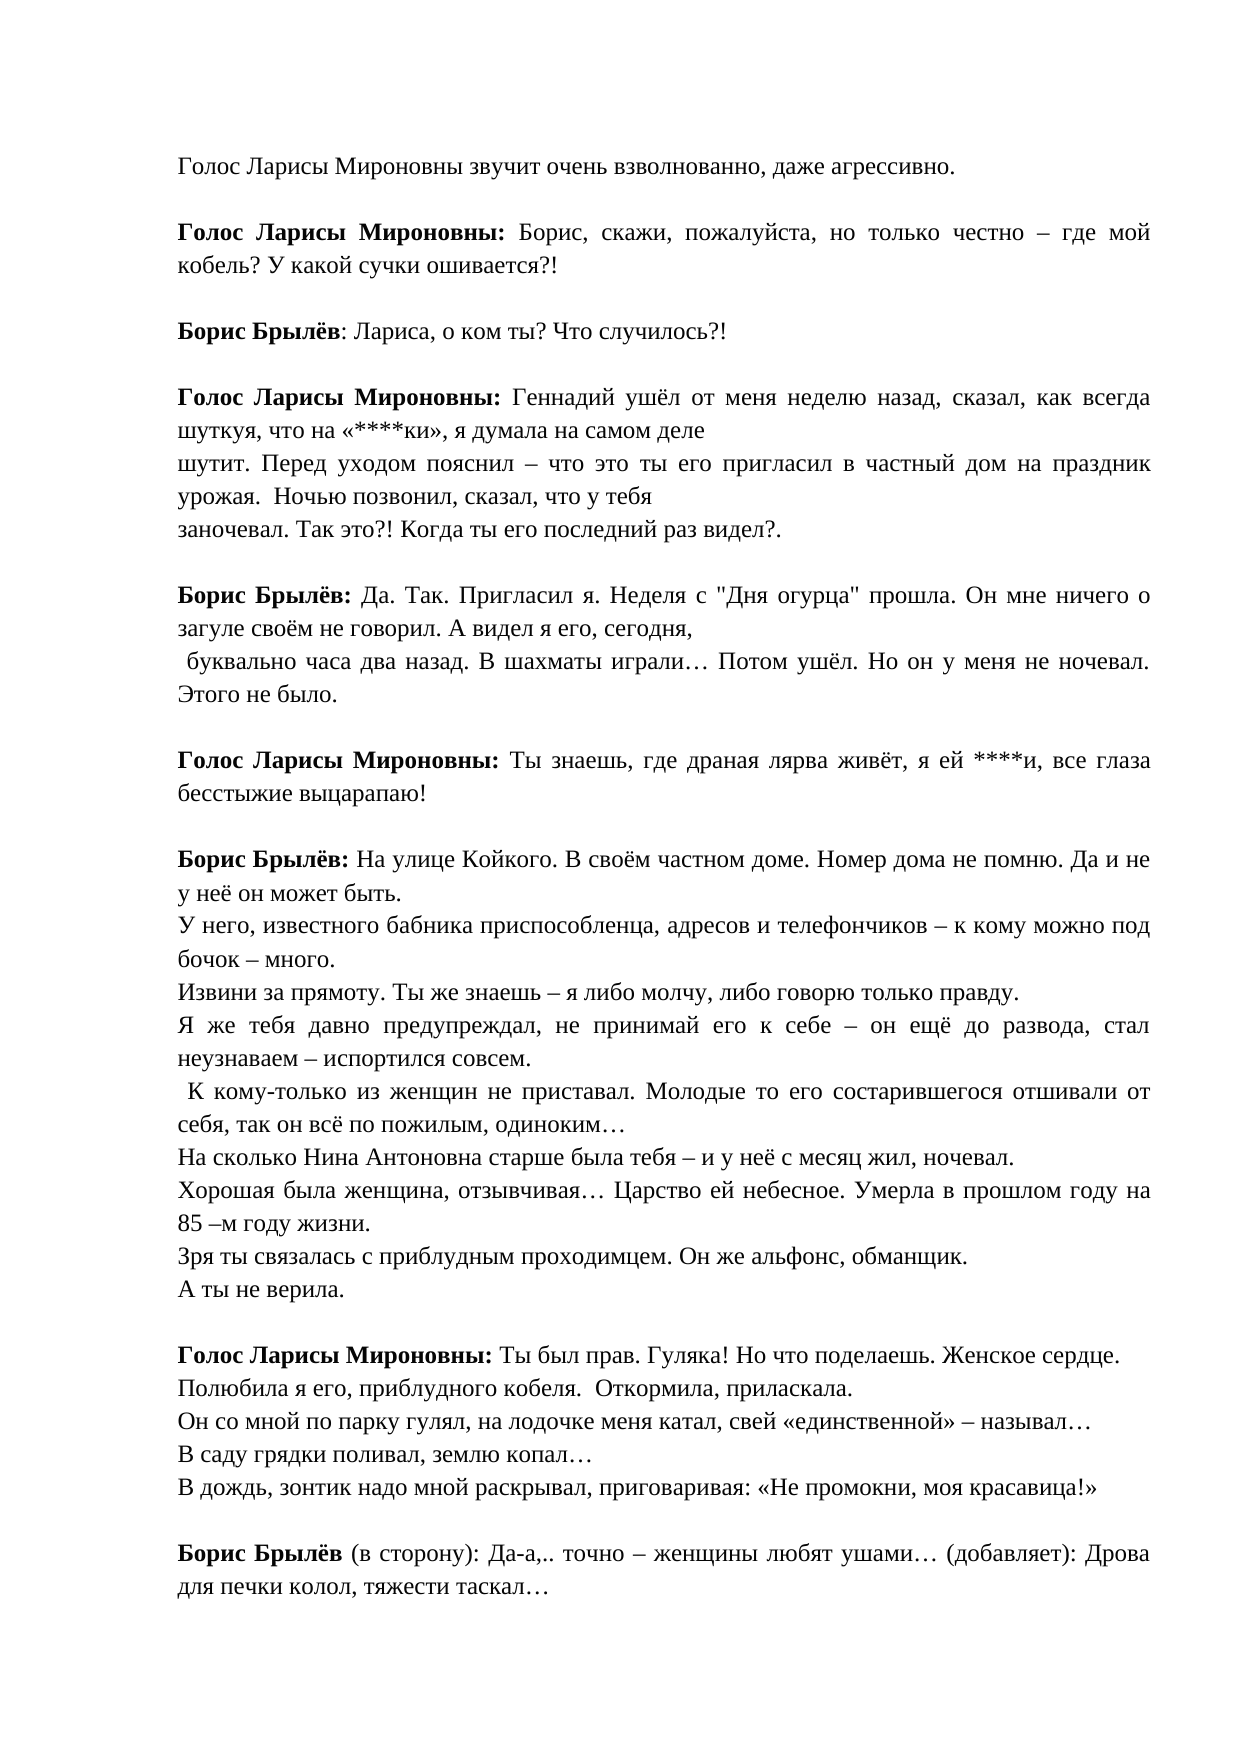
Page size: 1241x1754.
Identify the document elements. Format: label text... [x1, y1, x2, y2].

text буквально часа два назад. В шахматы играли… Потом ушёл. Но он у меня не ночевал. Этого не было. [177, 646, 1152, 708]
text Он со мной по парку гулял, на лодочке меня катал, свей «единственной» – называл… [177, 1406, 1152, 1435]
text В саду грядки поливал, землю копал… [177, 1439, 1152, 1468]
text К кому-только из женщин не приставал. Молодые то его состарившегося отшивали от себя, так он всё по пожилым, одиноким… [177, 1076, 1152, 1137]
text В дождь, зонтик надо мной раскрывал, приговаривая: «Не промокни, моя красавица!» [177, 1472, 1152, 1501]
text Хорошая была женщина, отзывчивая… Царство ей небесное. Умерла в прошлом году на 85 –м году жизни. [177, 1175, 1152, 1237]
text У него, известного бабника приспособленца, адресов и телефончиков – к кому можно под бочок – много. [177, 911, 1152, 972]
text Борис Брылёв: Лариса, о ком ты? Что случилось?! [177, 283, 1152, 345]
text Извини за прямоту. Ты же знаешь – я либо молчу, либо говорю только правду. [177, 977, 1152, 1005]
text Борис Брылёв: На улице Койкого. В своём частном доме. Номер дома не помню. Да и не у неё он может быть. [177, 812, 1152, 906]
text Борис Брылёв: Да. Так. Пригласил я. Неделя с "Дня огурца" прошла. Он мне ничего о загуле своём не говорил. А видел я его, сегодня, [177, 547, 1152, 642]
text Зря ты связалась с приблудным проходимцем. Он же альфонс, обманщик. [177, 1241, 1152, 1269]
text А ты не верила. [177, 1274, 1152, 1303]
text Борис Брылёв (в сторону): Да-а,.. точно – женщины любят ушами… (добавляет): Дрова для печки колол, тяжести таскал… [177, 1505, 1152, 1600]
text Полюбила я его, приблудного кобеля. Откормила, приласкала. [177, 1373, 1152, 1402]
text Я же тебя давно предупреждал, не принимай его к себе – он ещё до развода, стал неузнаваем – испортился совсем. [177, 1010, 1152, 1071]
text шутит. Перед уходом пояснил – что это ты его пригласил в частный дом на праздник урожая. Ночью позвонил, сказал, что у тебя [177, 448, 1152, 510]
text На сколько Нина Антоновна старше была тебя – и у неё с месяц жил, ночевал. [177, 1142, 1152, 1171]
text Голос Ларисы Мироновны: Ты был прав. Гуляка! Но что поделаешь. Женское сердце. [177, 1307, 1152, 1369]
text Голос Ларисы Мироновны звучит очень взволнованно, даже агрессивно. [177, 151, 1152, 180]
text Голос Ларисы Мироновны: Ты знаешь, где драная лярва живёт, я ей ****и, все глаза бесстыжие выцарапаю! [177, 712, 1152, 807]
text Голос Ларисы Мироновны: Геннадий ушёл от меня неделю назад, сказал, как всегда шуткуя, что на «****ки», я думала на самом деле [177, 349, 1152, 444]
text Голос Ларисы Мироновны: Борис, скажи, пожалуйста, но только честно – где мой кобель? У какой сучки ошивается?! [177, 184, 1152, 279]
text заночевал. Так это?! Когда ты его последний раз видел?. [177, 514, 1152, 543]
